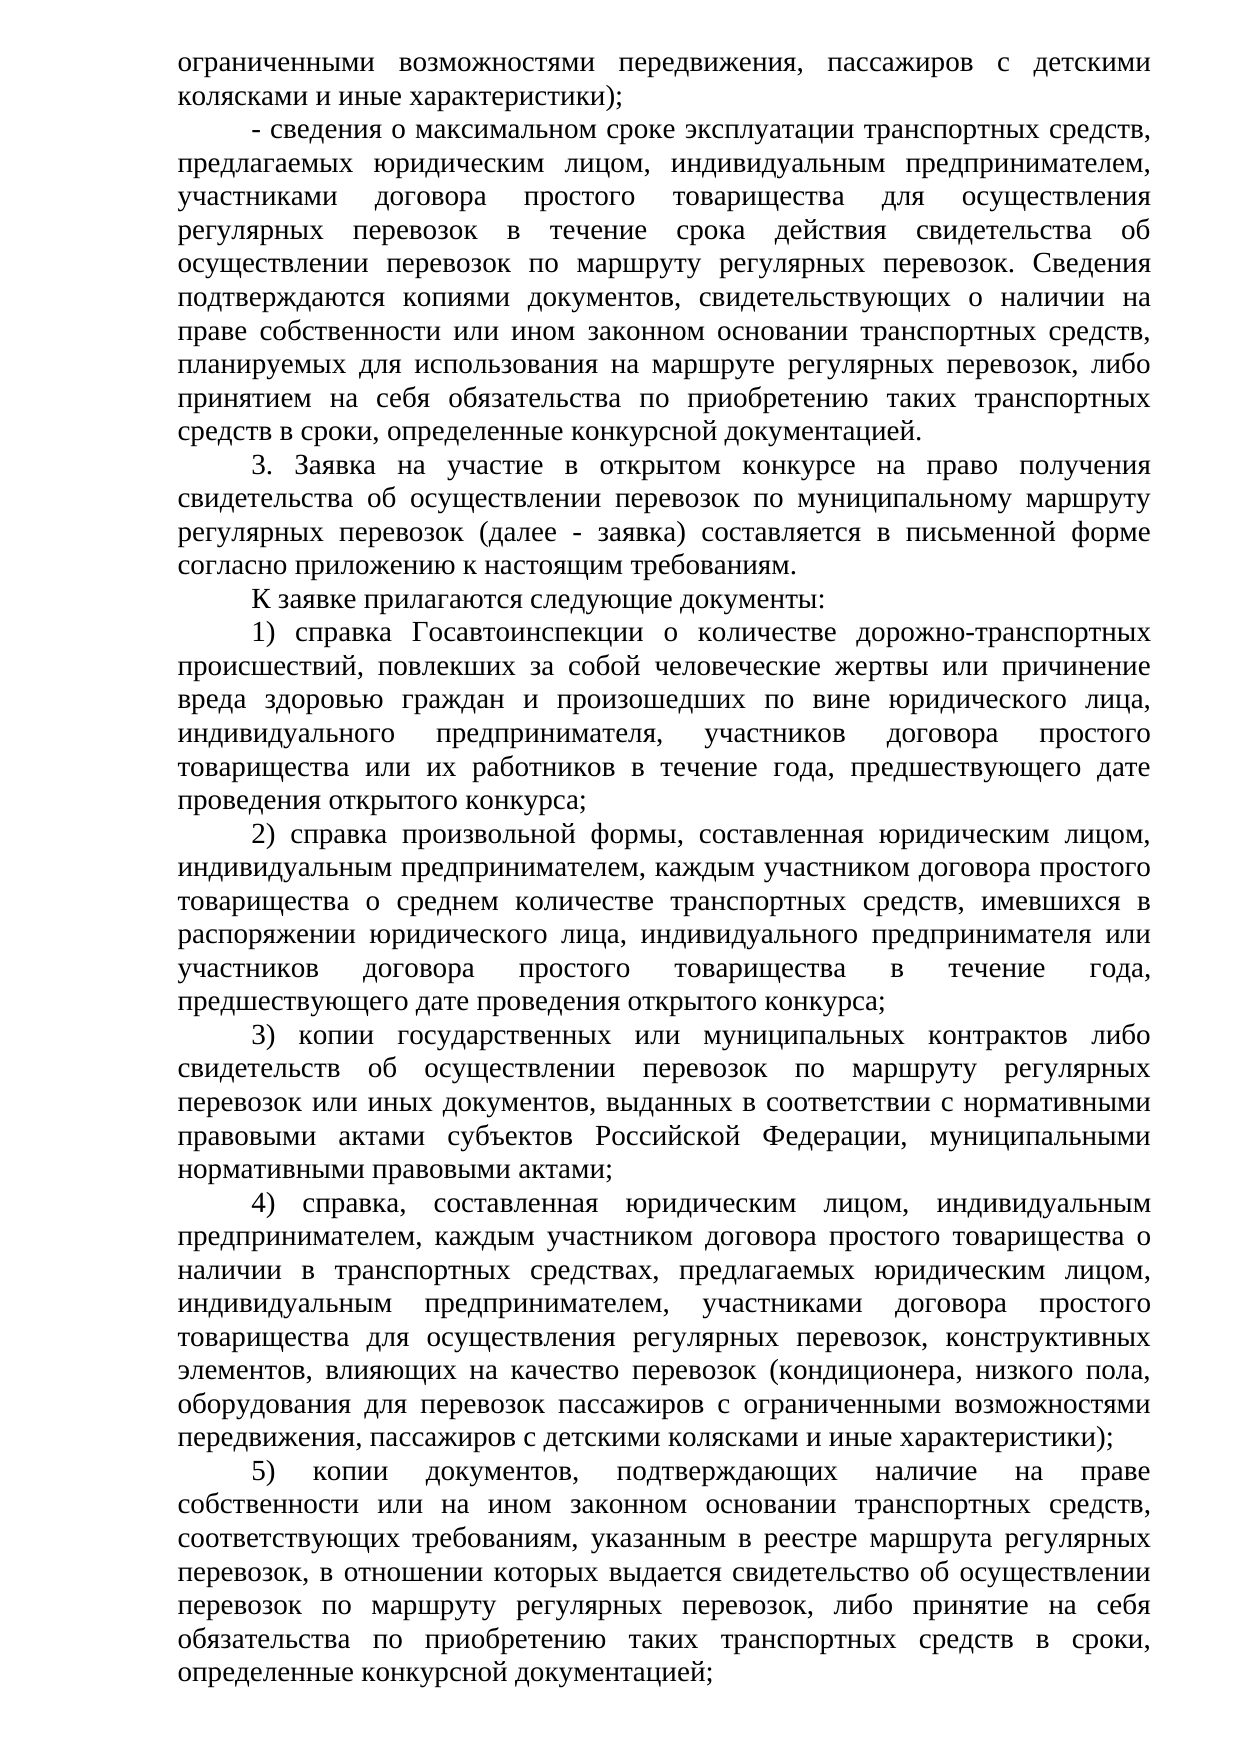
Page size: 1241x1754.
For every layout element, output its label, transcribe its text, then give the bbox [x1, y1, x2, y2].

text 2) справка произвольной формы, составленная юридическим лицом, индивидуальным предпринимателем, каждым участником договора простого товарищества о среднем количестве транспортных средств, имевшихся в распоряжении юридического лица, индивидуального предпринимателя или участников договора простого товарищества в течение года, предшествующего дате проведения открытого конкурса; [177, 816, 1152, 1017]
text - сведения о максимальном сроке эксплуатации транспортных средств, предлагаемых юридическим лицом, индивидуальным предпринимателем, участниками договора простого товарищества для осуществления регулярных перевозок в течение срока действия свидетельства об осуществлении перевозок по маршруту регулярных перевозок. Сведения подтверждаются копиями документов, свидетельствующих о наличии на праве собственности или ином законном основании транспортных средств, планируемых для использования на маршруте регулярных перевозок, либо принятием на себя обязательства по приобретению таких транспортных средств в сроки, определенные конкурсной документацией. [177, 111, 1152, 447]
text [177, 44, 1152, 111]
text 5) копии документов, подтверждающих наличие на праве собственности или на ином законном основании транспортных средств, соответствующих требованиям, указанным в реестре маршрута регулярных перевозок, в отношении которых выдается свидетельство об осуществлении перевозок по маршруту регулярных перевозок, либо принятие на себя обязательства по приобретению таких транспортных средств в сроки, определенные конкурсной документацией; [177, 1453, 1152, 1688]
text 3. Заявка на участие в открытом конкурсе на право получения свидетельства об осуществлении перевозок по муниципальному маршруту регулярных перевозок (далее - заявка) составляется в письменной форме согласно приложению к настоящим требованиям. [177, 447, 1152, 581]
text 1) справка Госавтоинспекции о количестве дорожно-транспортных происшествий, повлекших за собой человеческие жертвы или причинение вреда здоровью граждан и произошедших по вине юридического лица, индивидуального предпринимателя, участников договора простого товарищества или их работников в течение года, предшествующего дате проведения открытого конкурса; [177, 614, 1152, 816]
text 4) справка, составленная юридическим лицом, индивидуальным предпринимателем, каждым участником договора простого товарищества о наличии в транспортных средствах, предлагаемых юридическим лицом, индивидуальным предпринимателем, участниками договора простого товарищества для осуществления регулярных перевозок, конструктивных элементов, влияющих на качество перевозок (кондиционера, низкого пола, оборудования для перевозок пассажиров с ограниченными возможностями передвижения, пассажиров с детскими колясками и иные характеристики); [177, 1185, 1152, 1453]
text 3) копии государственных или муниципальных контрактов либо свидетельств об осуществлении перевозок по маршруту регулярных перевозок или иных документов, выданных в соответствии с нормативными правовыми актами субъектов Российской Федерации, муниципальными нормативными правовыми актами; [177, 1017, 1152, 1185]
text К заявке прилагаются следующие документы: [177, 581, 1152, 614]
